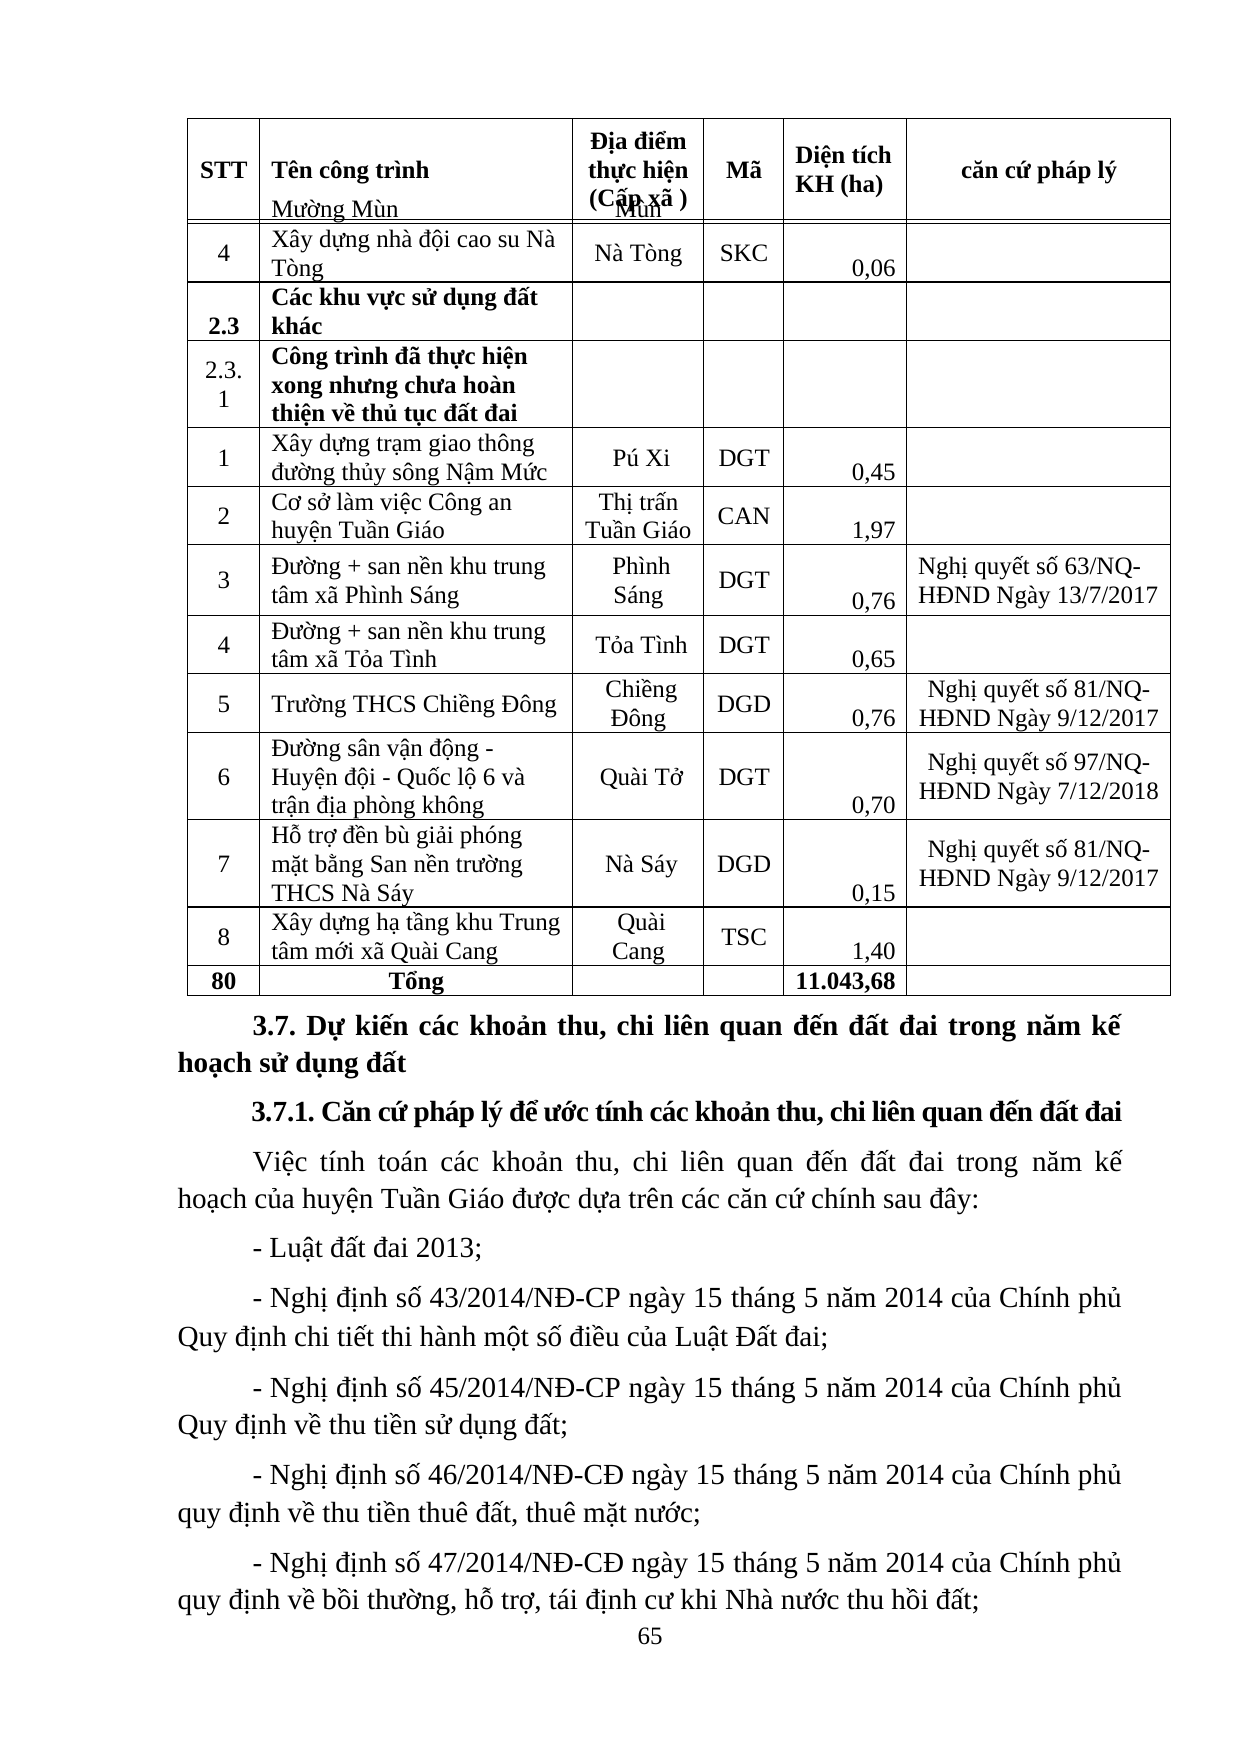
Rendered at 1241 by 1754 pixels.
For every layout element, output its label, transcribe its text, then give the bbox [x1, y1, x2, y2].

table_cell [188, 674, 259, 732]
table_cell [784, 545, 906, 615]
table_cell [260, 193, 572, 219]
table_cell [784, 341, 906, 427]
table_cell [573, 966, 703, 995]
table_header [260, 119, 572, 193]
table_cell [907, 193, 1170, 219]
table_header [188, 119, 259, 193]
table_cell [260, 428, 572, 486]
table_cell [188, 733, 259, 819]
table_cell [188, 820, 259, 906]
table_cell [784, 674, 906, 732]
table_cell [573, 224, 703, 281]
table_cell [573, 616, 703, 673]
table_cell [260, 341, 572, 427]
subtitle 3.7.1. Căn cứ pháp lý để ước tính các khoản thu, chi liên quan đến đất đai [177, 1094, 1122, 1128]
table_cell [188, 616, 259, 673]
text - Nghị định số 43/2014/NĐ-CP ngày 15 tháng 5 năm 2014 của Chính phủ Quy định chi tiết thi hành một số điều của Luật Đất đai; [177, 1280, 1122, 1352]
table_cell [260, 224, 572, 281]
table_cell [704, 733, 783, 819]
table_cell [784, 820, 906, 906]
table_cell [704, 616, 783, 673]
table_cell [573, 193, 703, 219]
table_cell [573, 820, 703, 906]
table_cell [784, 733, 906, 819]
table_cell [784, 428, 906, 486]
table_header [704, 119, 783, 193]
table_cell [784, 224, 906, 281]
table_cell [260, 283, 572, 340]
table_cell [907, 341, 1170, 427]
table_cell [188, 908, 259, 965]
text - Nghị định số 45/2014/NĐ-CP ngày 15 tháng 5 năm 2014 của Chính phủ Quy định về thu tiền sử dụng đất; [177, 1370, 1122, 1441]
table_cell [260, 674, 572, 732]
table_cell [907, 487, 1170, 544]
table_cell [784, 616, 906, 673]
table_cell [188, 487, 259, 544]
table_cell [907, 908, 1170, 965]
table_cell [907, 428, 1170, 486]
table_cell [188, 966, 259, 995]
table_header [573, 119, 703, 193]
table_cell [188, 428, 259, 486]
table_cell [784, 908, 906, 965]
text - Nghị định số 46/2014/NĐ-CĐ ngày 15 tháng 5 năm 2014 của Chính phủ quy định về thu tiền thuê đất, thuê mặt nước; [177, 1457, 1122, 1528]
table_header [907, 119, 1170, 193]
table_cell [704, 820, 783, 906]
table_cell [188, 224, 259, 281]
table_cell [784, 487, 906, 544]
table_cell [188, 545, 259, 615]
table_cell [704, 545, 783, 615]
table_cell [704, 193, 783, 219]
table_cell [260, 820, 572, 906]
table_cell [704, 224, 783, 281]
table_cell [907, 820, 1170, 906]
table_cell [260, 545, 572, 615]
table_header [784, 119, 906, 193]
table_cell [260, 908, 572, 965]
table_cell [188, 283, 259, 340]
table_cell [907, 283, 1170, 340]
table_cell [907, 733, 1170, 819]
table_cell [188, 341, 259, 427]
text - Nghị định số 47/2014/NĐ-CĐ ngày 15 tháng 5 năm 2014 của Chính phủ quy định về bồi thường, hỗ trợ, tái định cư khi Nhà nước thu hồi đất; [177, 1545, 1122, 1616]
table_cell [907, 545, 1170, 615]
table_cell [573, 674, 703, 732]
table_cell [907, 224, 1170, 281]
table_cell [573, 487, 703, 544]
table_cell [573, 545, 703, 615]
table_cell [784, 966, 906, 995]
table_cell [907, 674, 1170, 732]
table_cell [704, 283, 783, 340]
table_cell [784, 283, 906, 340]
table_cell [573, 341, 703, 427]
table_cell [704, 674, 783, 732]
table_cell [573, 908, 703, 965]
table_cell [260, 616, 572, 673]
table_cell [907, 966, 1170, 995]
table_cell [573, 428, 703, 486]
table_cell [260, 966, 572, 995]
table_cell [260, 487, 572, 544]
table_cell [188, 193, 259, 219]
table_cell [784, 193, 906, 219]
subtitle 3.7. Dự kiến các khoản thu, chi liên quan đến đất đai trong năm kế hoạch sử dụng đất [177, 1008, 1122, 1079]
text Việc tính toán các khoản thu, chi liên quan đến đất đai trong năm kế hoạch của huyện Tuần Giáo được dựa trên các căn cứ chính sau đây: [177, 1144, 1122, 1214]
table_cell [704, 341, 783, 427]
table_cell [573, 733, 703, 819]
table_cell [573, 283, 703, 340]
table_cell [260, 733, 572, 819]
text - Luật đất đai 2013; [177, 1230, 1122, 1264]
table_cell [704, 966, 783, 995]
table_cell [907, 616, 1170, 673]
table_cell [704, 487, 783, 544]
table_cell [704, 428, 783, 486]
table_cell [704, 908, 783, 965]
